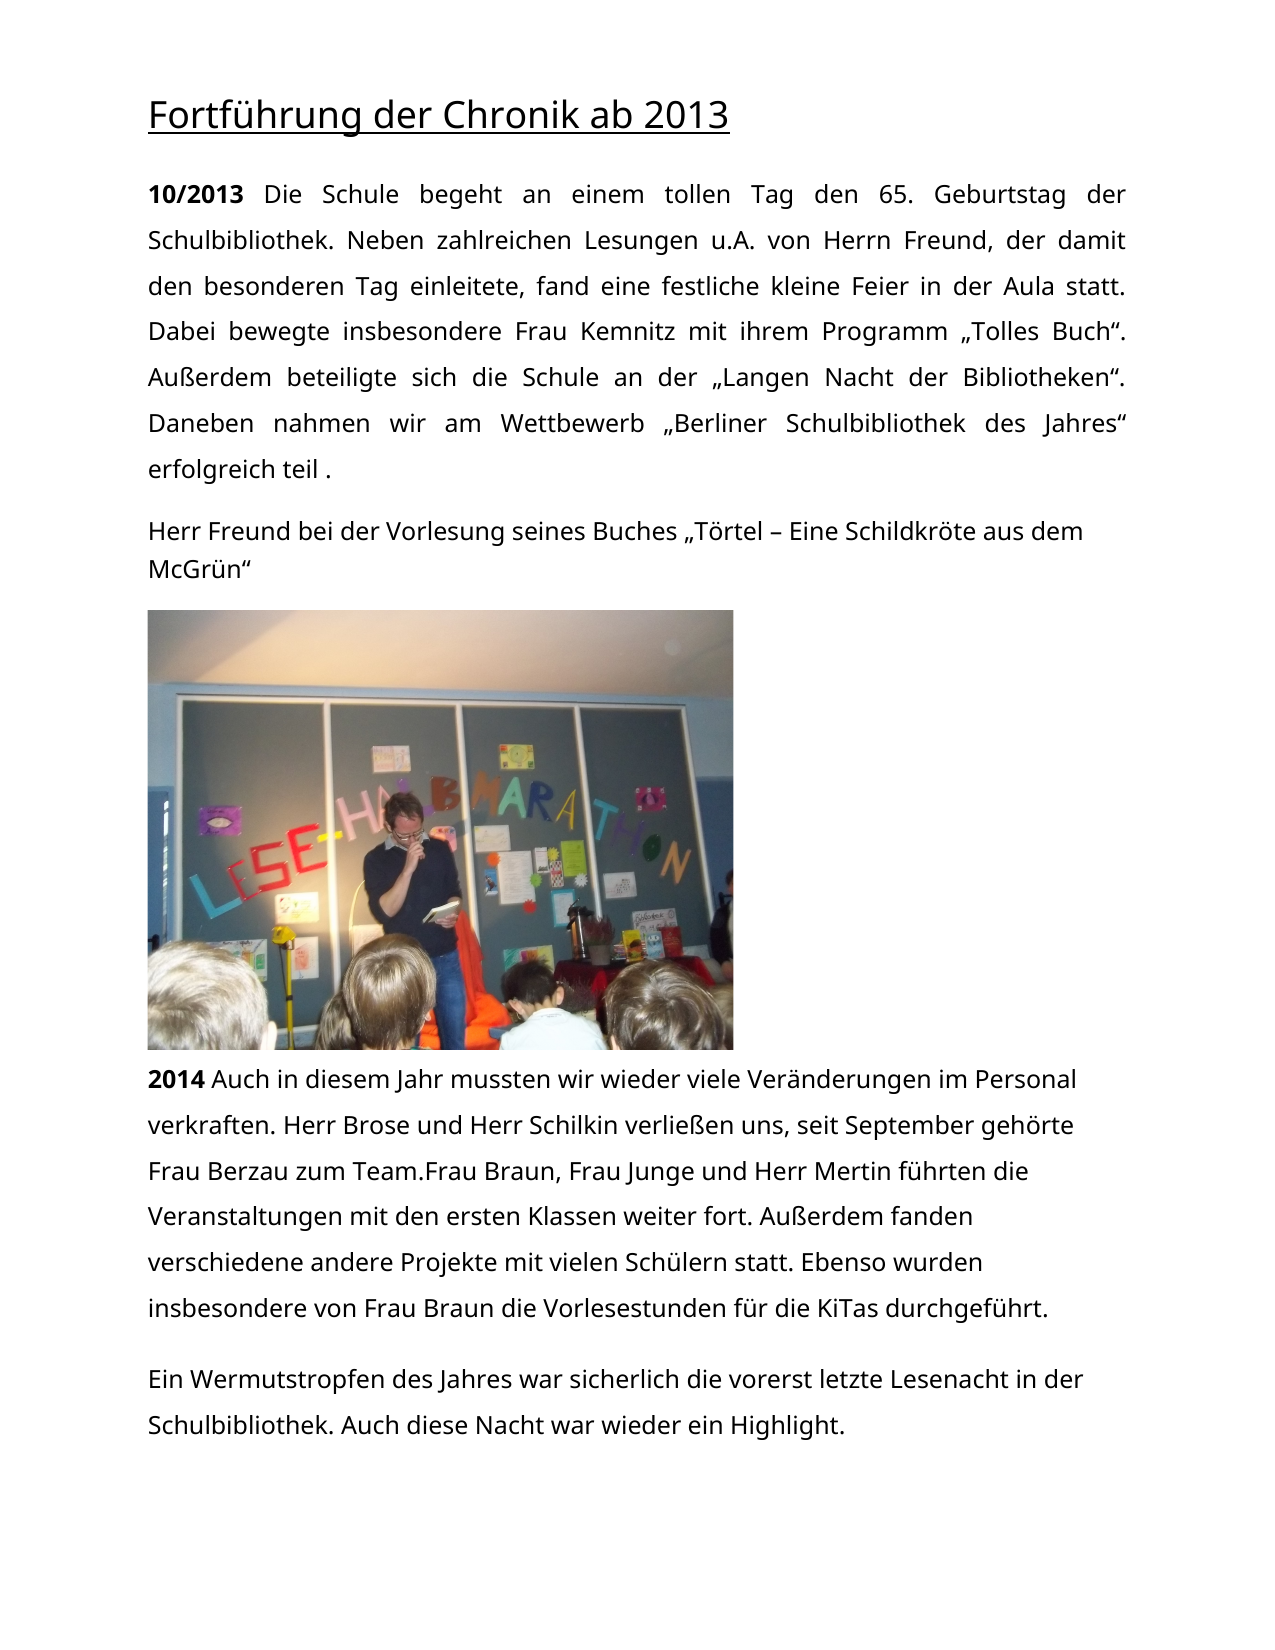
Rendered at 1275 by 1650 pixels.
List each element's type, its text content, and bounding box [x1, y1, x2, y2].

text 2014 Auch in diesem Jahr mussten wir wieder viele Veränderungen im Personal verkraften. Herr Brose und Herr Schilkin verließen uns, seit September gehörte Frau Berzau zum Team. Frau Braun, Frau Junge und Herr Mertin führten die Veranstaltungen mit den ersten Klassen weiter fort. Außerdem fanden verschiedene andere Projekte mit vielen Schülern statt. Ebenso wurden insbesondere von Frau Braun die Vorlesestunden für die KiTas durchgeführt. [148, 1050, 1127, 1325]
picture [147, 610, 734, 1050]
text Ein Wermutstropfen des Jahres war sicherlich die vorerst letzte Lesenacht in der Schulbibliothek. Auch diese Nacht war wieder ein Highlight. [148, 1350, 1127, 1441]
text Fortführung der Chronik ab 2013 [148, 89, 1127, 140]
text 10/2013 Die Schule begeht an einem tollen Tag den 65. Geburtstag der Schulbibliothek. Neben zahlreichen Lesungen u.A. von Herrn Freund, der damit den besonderen Tag einleitete, fand eine festliche kleine Feier in der Aula statt. Dabei bewegte insbesondere Frau Kemnitz mit ihrem Programm „Tolles Buch“. Außerdem beteiligte sich die Schule an der „Langen Nacht der Bibliotheken“. Daneben nahmen wir am Wettbewerb „Berliner Schulbibliothek des Jahres“ erfolgreich teil . [148, 165, 1127, 486]
text Herr Freund bei der Vorlesung seines Buches „Törtel – Eine Schildkröte aus dem McGrün“ [148, 511, 1127, 586]
